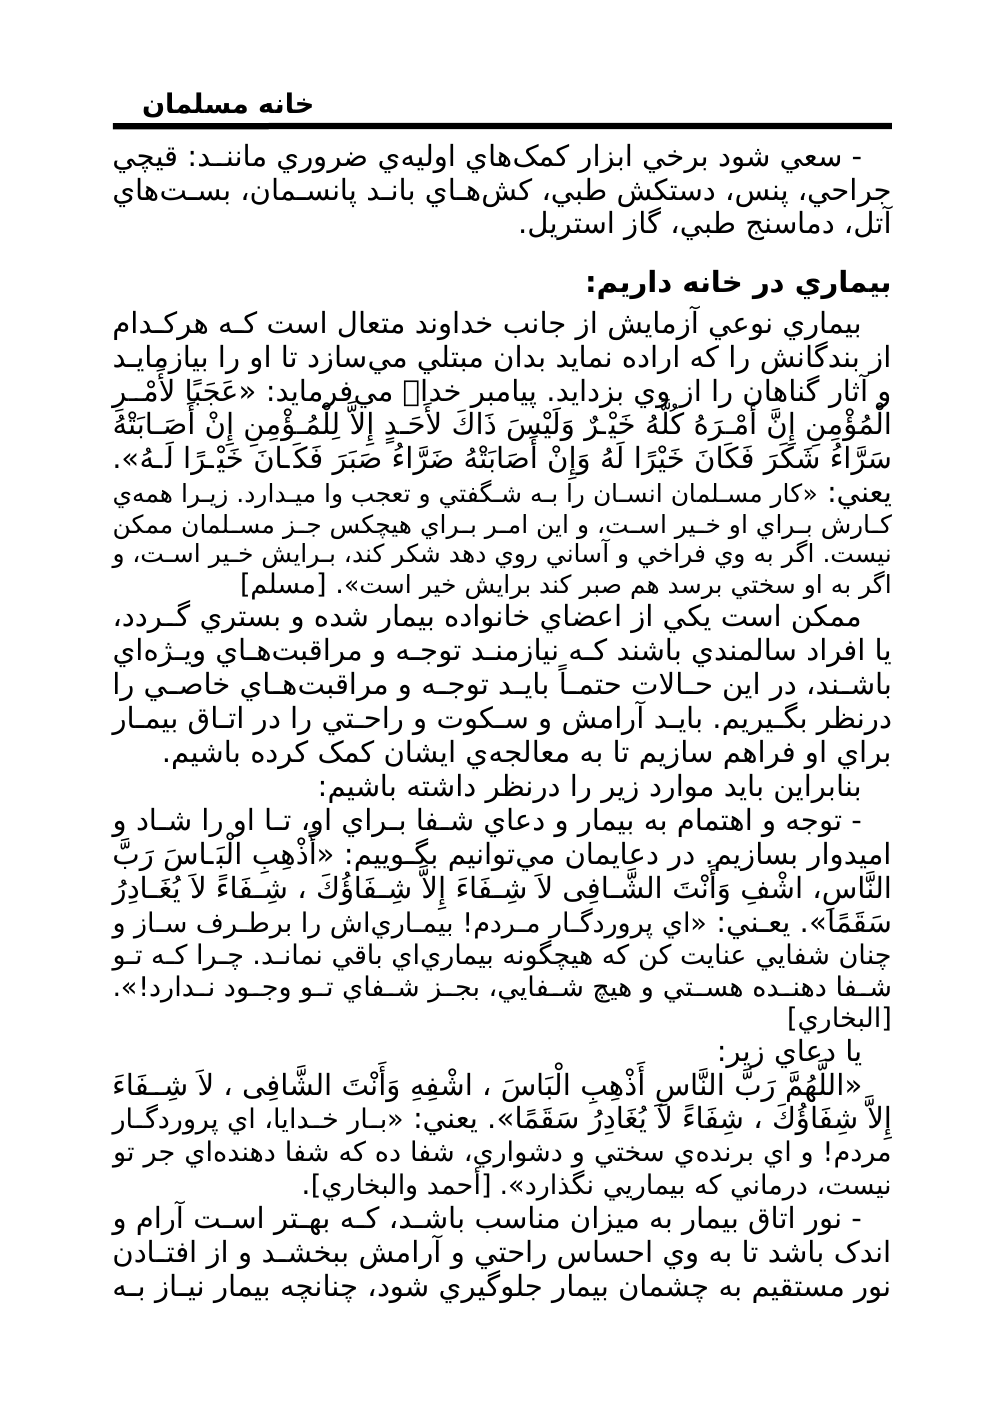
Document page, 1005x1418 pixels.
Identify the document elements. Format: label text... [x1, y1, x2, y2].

text بيماري نوعي آزمايش از جانب خداوند متعال است که هرکدام از بندگانش را که اراده نمايد بدان مبتلي مي‌سازد تا او را بيازمايد و آثار گناهان را از وي بزدايد. پيامبر خدا مي‌فرمايد: «عَجَبًا لأَمْرِ الْمُؤْمِنِ إِنَّ أَمْرَهُ كُلَّهُ خَيْرٌ وَلَيْسَ ذَاكَ لأَحَدٍ إِلاَّ لِلْمُؤْمِنِ إِنْ أَصَابَتْهُ سَرَّاءُ شَكَرَ فَكَانَ خَيْرًا لَهُ وَإِنْ أَصَابَتْهُ ضَرَّاءُ صَبَرَ فَكَانَ خَيْرًا لَهُ». يعني: «کار مسلمان انسان را به شگفتي و تعجب وا ميدارد. زيرا همه‌ي کارش براي او خير است، و اين امر براي هيچکس جز مسلمان ممکن نيست. اگر به وي فراخي و آساني روي دهد شکر کند، برايش خير است، و اگر به او سختي برسد هم صبر کند برايش خير است». [مسلم] [112, 306, 892, 600]
text «اللَّهُمَّ رَبَّ النَّاسِ أَذْهِبِ الْبَاسَ ، اشْفِهِ وَأَنْتَ الشَّافِى ، لاَ شِفَاءَ إِلاَّ شِفَاؤُكَ ، شِفَاءً لاَ يُغَادِرُ سَقَمًا». يعني: «بار خدايا، اي پروردگار مردم! و اي برنده‌ي سختي و دشواري، شفا ده که شفا دهنده‌اي جر تو نيست، درماني که بيماريي نگذارد». [أحمد والبخاري]. [112, 1068, 892, 1201]
text يا دعاي زير: [112, 1034, 892, 1068]
text ممکن است يکي از اعضاي خانواده بيمار شده و بستري گردد، يا افراد سالمندي باشند که نيازمند توجه و مراقبت‌هاي ويژه‌اي باشند، در اين حالات حتماً بايد توجه و مراقبت‌هاي خاصي را درنظر بگيريم. بايد آرامش و سکوت و راحتي را در اتاق بيمار براي او فراهم سازيم تا به معالجه‌ي ايشان کمک کرده باشيم. [112, 600, 892, 769]
text - سعي شود برخي ابزار کمک‌هاي اوليه‌ي ضروري مانند: قيچي جراحي، پنس، دستکش طبي، کش‌هاي باند پانسمان، بست‌هاي آتل، دماسنج طبي، گاز استريل. [112, 139, 892, 241]
text بنابراين بايد موارد زير را درنظر داشته باشيم: [112, 769, 892, 803]
text بيماري در خانه داريم: [112, 266, 892, 300]
text - توجه و اهتمام به بيمار و دعاي شفا براي او، تا او را شاد و اميدوار بسازيم. در دعايمان مي‌توانيم بگوييم: «أَذْهِبِ الْبَاسَ رَبَّ النَّاسِ، اشْفِ وَأَنْتَ الشَّافِى لاَ شِفَاءَ إِلاَّ شِفَاؤُكَ ، شِفَاءً لاَ يُغَادِرُ سَقَمًا». يعني: «اي پروردگار مردم! بيماري‌اش را برطرف ساز و چنان شفايي عنايت كن كه هيچگونه بيماري‌اي باقي نماند. چرا كه تو شفا دهنده هستي و هيچ شفايي، بجز شفاي تو وجود ندارد!». [البخاري] [112, 803, 892, 1034]
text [112, 1201, 892, 1303]
